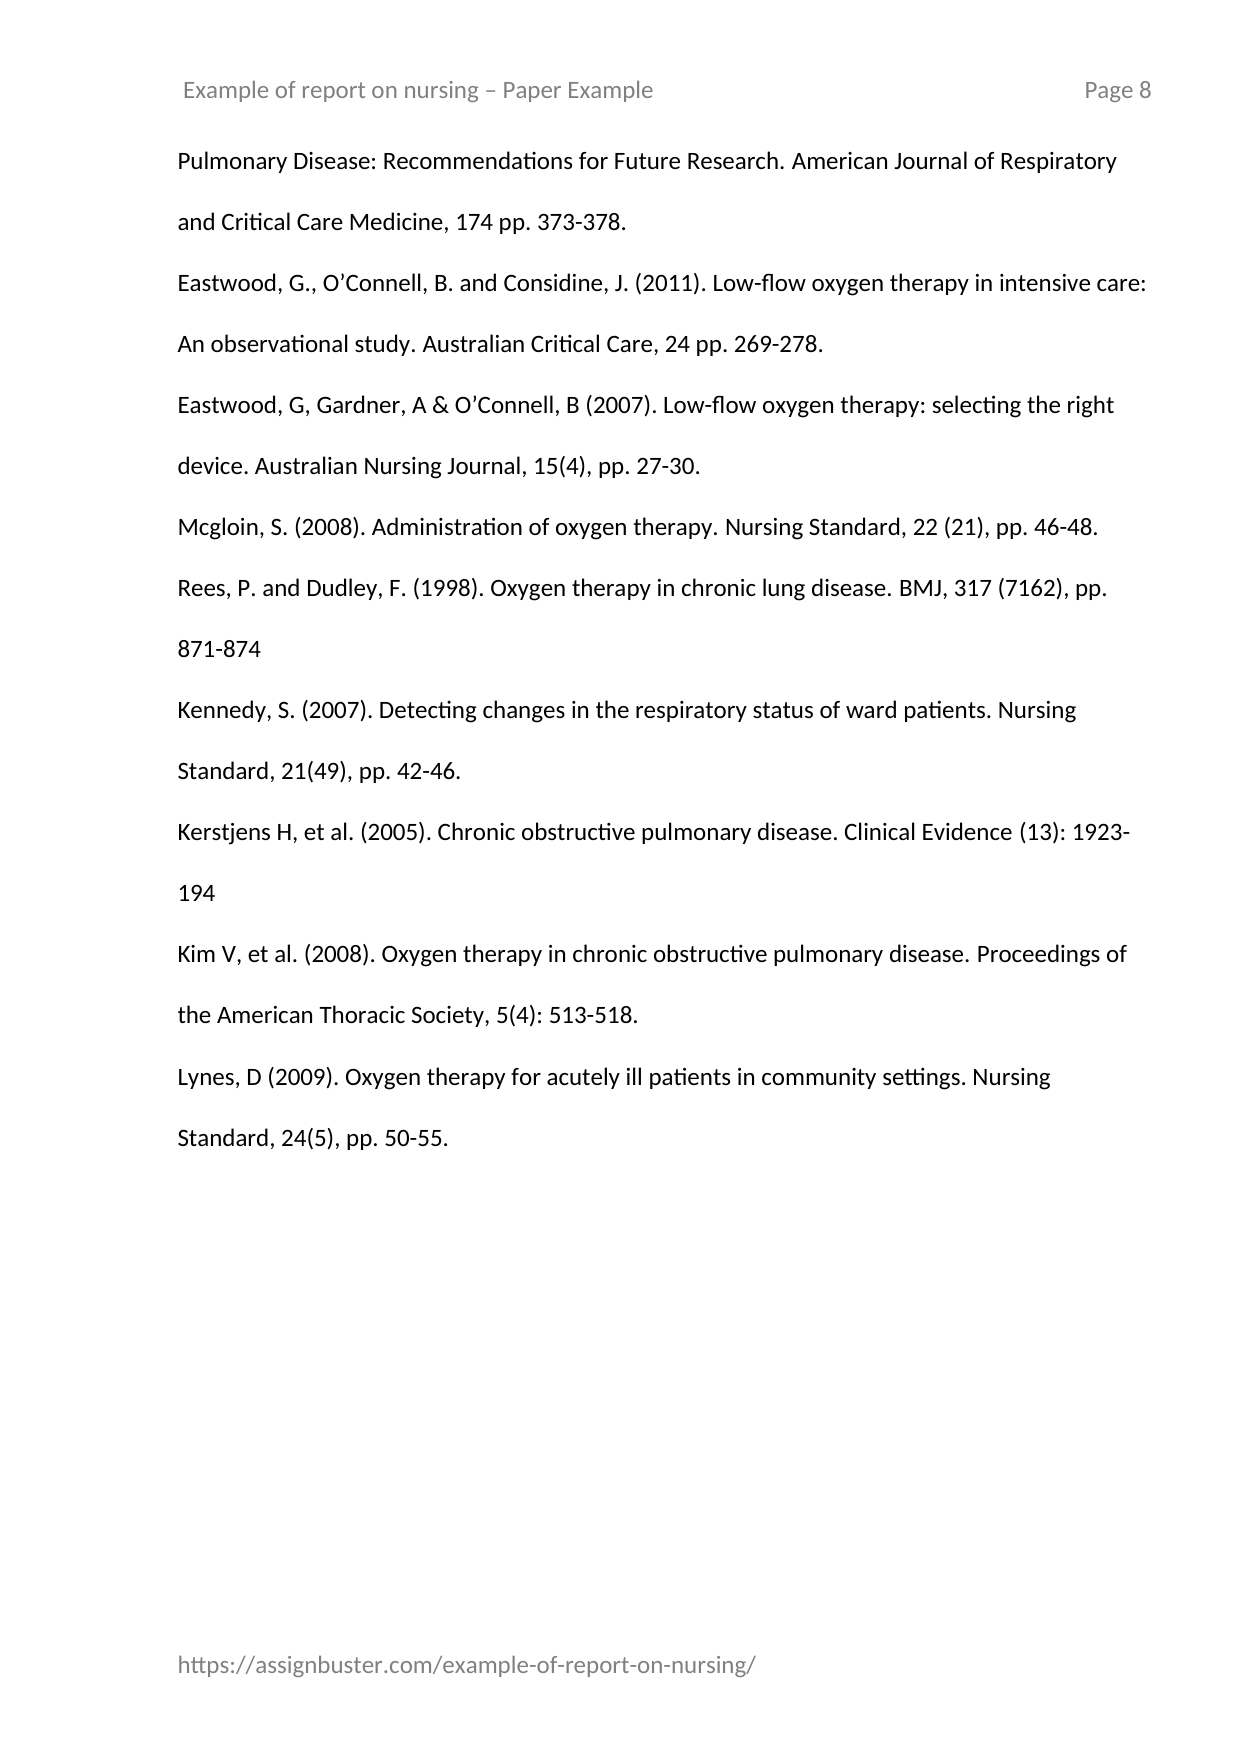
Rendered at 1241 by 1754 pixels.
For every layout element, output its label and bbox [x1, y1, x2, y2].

text [177, 145, 1152, 1152]
